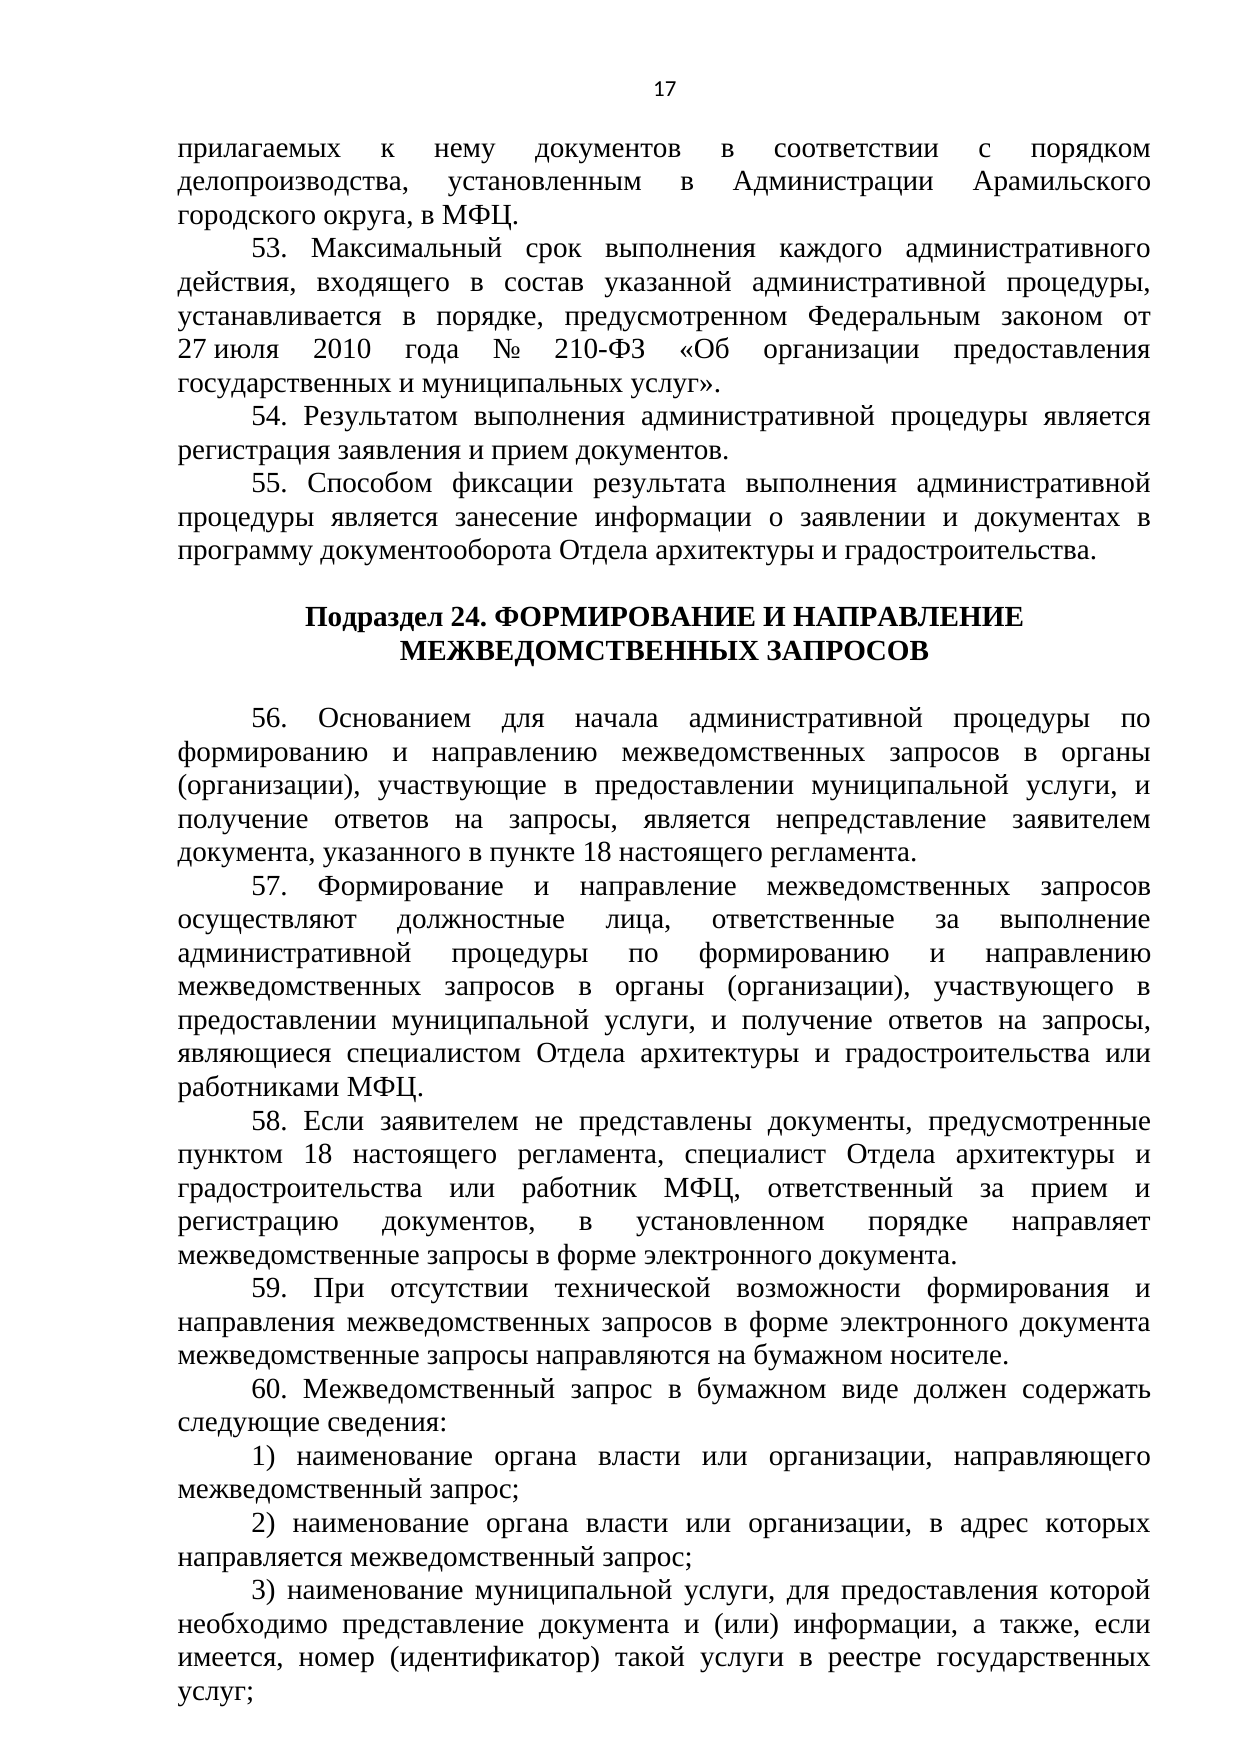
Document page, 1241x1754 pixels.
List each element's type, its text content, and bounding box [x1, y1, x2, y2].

text 53. Максимальный срок выполнения каждого административного действия, входящего в состав указанной административной процедуры, устанавливается в порядке, предусмотренном Федеральным законом от 27 июля 2010 года № 210-ФЗ «Об организации предоставления государственных и муниципальных услуг». [177, 231, 1152, 398]
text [177, 130, 1152, 231]
text 60. Межведомственный запрос в бумажном виде должен содержать следующие сведения: [177, 1371, 1152, 1438]
text Подраздел 24. ФОРМИРОВАНИЕ И НАПРАВЛЕНИЕ МЕЖВЕДОМСТВЕННЫХ ЗАПРОСОВ [177, 599, 1152, 667]
text 58. Если заявителем не представлены документы, предусмотренные пунктом 18 настоящего регламента, специалист Отдела архитектуры и градостроительства или работник МФЦ, ответственный за прием и регистрацию документов, в установленном порядке направляет межведомственные запросы в форме электронного документа. [177, 1103, 1152, 1270]
text 57. Формирование и направление межведомственных запросов осуществляют должностные лица, ответственные за выполнение административной процедуры по формированию и направлению межведомственных запросов в органы (организации), участвующего в предоставлении муниципальной услуги, и получение ответов на запросы, являющиеся специалистом Отдела архитектуры и градостроительства или работниками МФЦ. [177, 868, 1152, 1103]
text 56. Основанием для начала административной процедуры по формированию и направлению межведомственных запросов в органы (организации), участвующие в предоставлении муниципальной услуги, и получение ответов на запросы, является непредставление заявителем документа, указанного в пункте 18 настоящего регламента. [177, 700, 1152, 868]
text 1) наименование органа власти или организации, направляющего межведомственный запрос; [177, 1438, 1152, 1505]
text 54. Результатом выполнения административной процедуры является регистрация заявления и прием документов. [177, 398, 1152, 465]
text 3) наименование муниципальной услуги, для предоставления которой необходимо представление документа и (или) информации, а также, если имеется, номер (идентификатор) такой услуги в реестре государственных услуг; [177, 1572, 1152, 1706]
text 55. Способом фиксации результата выполнения административной процедуры является занесение информации о заявлении и документах в программу документооборота Отдела архитектуры и градостроительства. [177, 465, 1152, 566]
text 2) наименование органа власти или организации, в адрес которых направляется межведомственный запрос; [177, 1505, 1152, 1572]
text 59. При отсутствии технической возможности формирования и направления межведомственных запросов в форме электронного документа межведомственные запросы направляются на бумажном носителе. [177, 1270, 1152, 1371]
